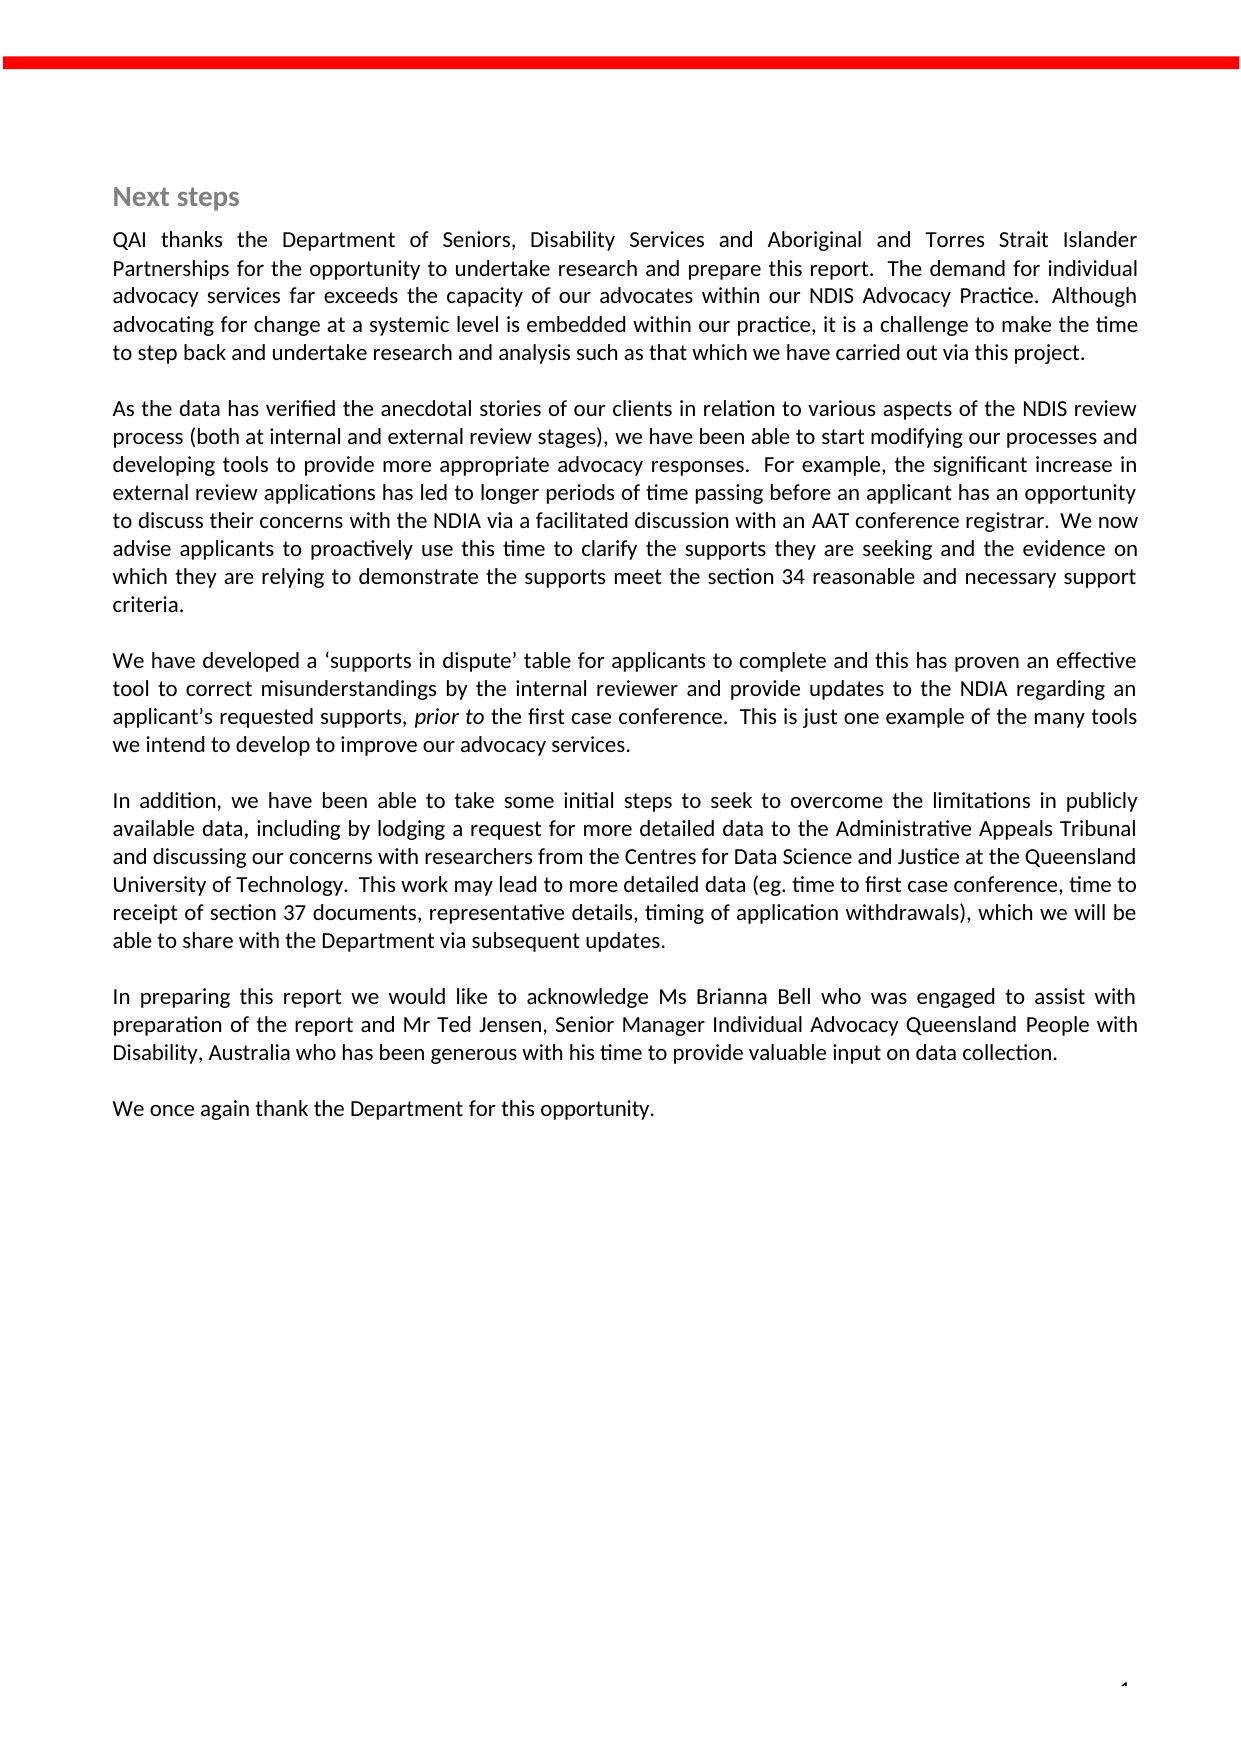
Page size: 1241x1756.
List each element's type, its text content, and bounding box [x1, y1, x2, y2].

text We once again thank the Department for this opportunity. [112, 1094, 1203, 1122]
subtitle Next steps [112, 178, 1203, 213]
text As the data has verified the anecdotal stories of our clients in relation to various aspects of the NDIS review process (both at internal and external review stages), we have been able to start modifying our processes and developing tools to provide more appropriate advocacy responses. For example, the significant increase in external review applications has led to longer periods of time passing before an applicant has an opportunity to discuss their concerns with the NDIA via a facilitated discussion with an AAT conference registrar. We now advise applicants to proactively use this time to clarify the supports they are seeking and the evidence on which they are relying to demonstrate the supports meet the section 34 reasonable and necessary support criteria. [112, 394, 1138, 618]
text In addition, we have been able to take some initial steps to seek to overcome the limitations in publicly available data, including by lodging a request for more detailed data to the Administrative Appeals Tribunal and discussing our concerns with researchers from the Centres for Data Science and Justice at the Queensland University of Technology. This work may lead to more detailed data (eg. time to first case conference, time to receipt of section 37 documents, representative details, timing of application withdrawals), which we will be able to share with the Department via subsequent updates. [112, 786, 1138, 954]
text We have developed a ‘supports in dispute’ table for applicants to complete and this has proven an effective tool to correct misunderstandings by the internal reviewer and provide updates to the NDIA regarding an applicant’s requested supports, prior to the first case conference. This is just one example of the many tools we intend to develop to improve our advocacy services. [112, 646, 1138, 758]
text QAI thanks the Department of Seniors, Disability Services and Aboriginal and Torres Strait Islander Partnerships for the opportunity to undertake research and prepare this report. The demand for individual advocacy services far exceeds the capacity of our advocates within our NDIS Advocacy Practice. Although advocating for change at a systemic level is embedded within our practice, it is a challenge to make the time to step back and undertake research and analysis such as that which we have carried out via this project. [112, 226, 1138, 366]
text In preparing this report we would like to acknowledge Ms Brianna Bell who was engaged to assist with preparation of the report and Mr Ted Jensen, Senior Manager Individual Advocacy Queensland People with Disability, Australia who has been generous with his time to provide valuable input on data collection. [112, 982, 1138, 1066]
